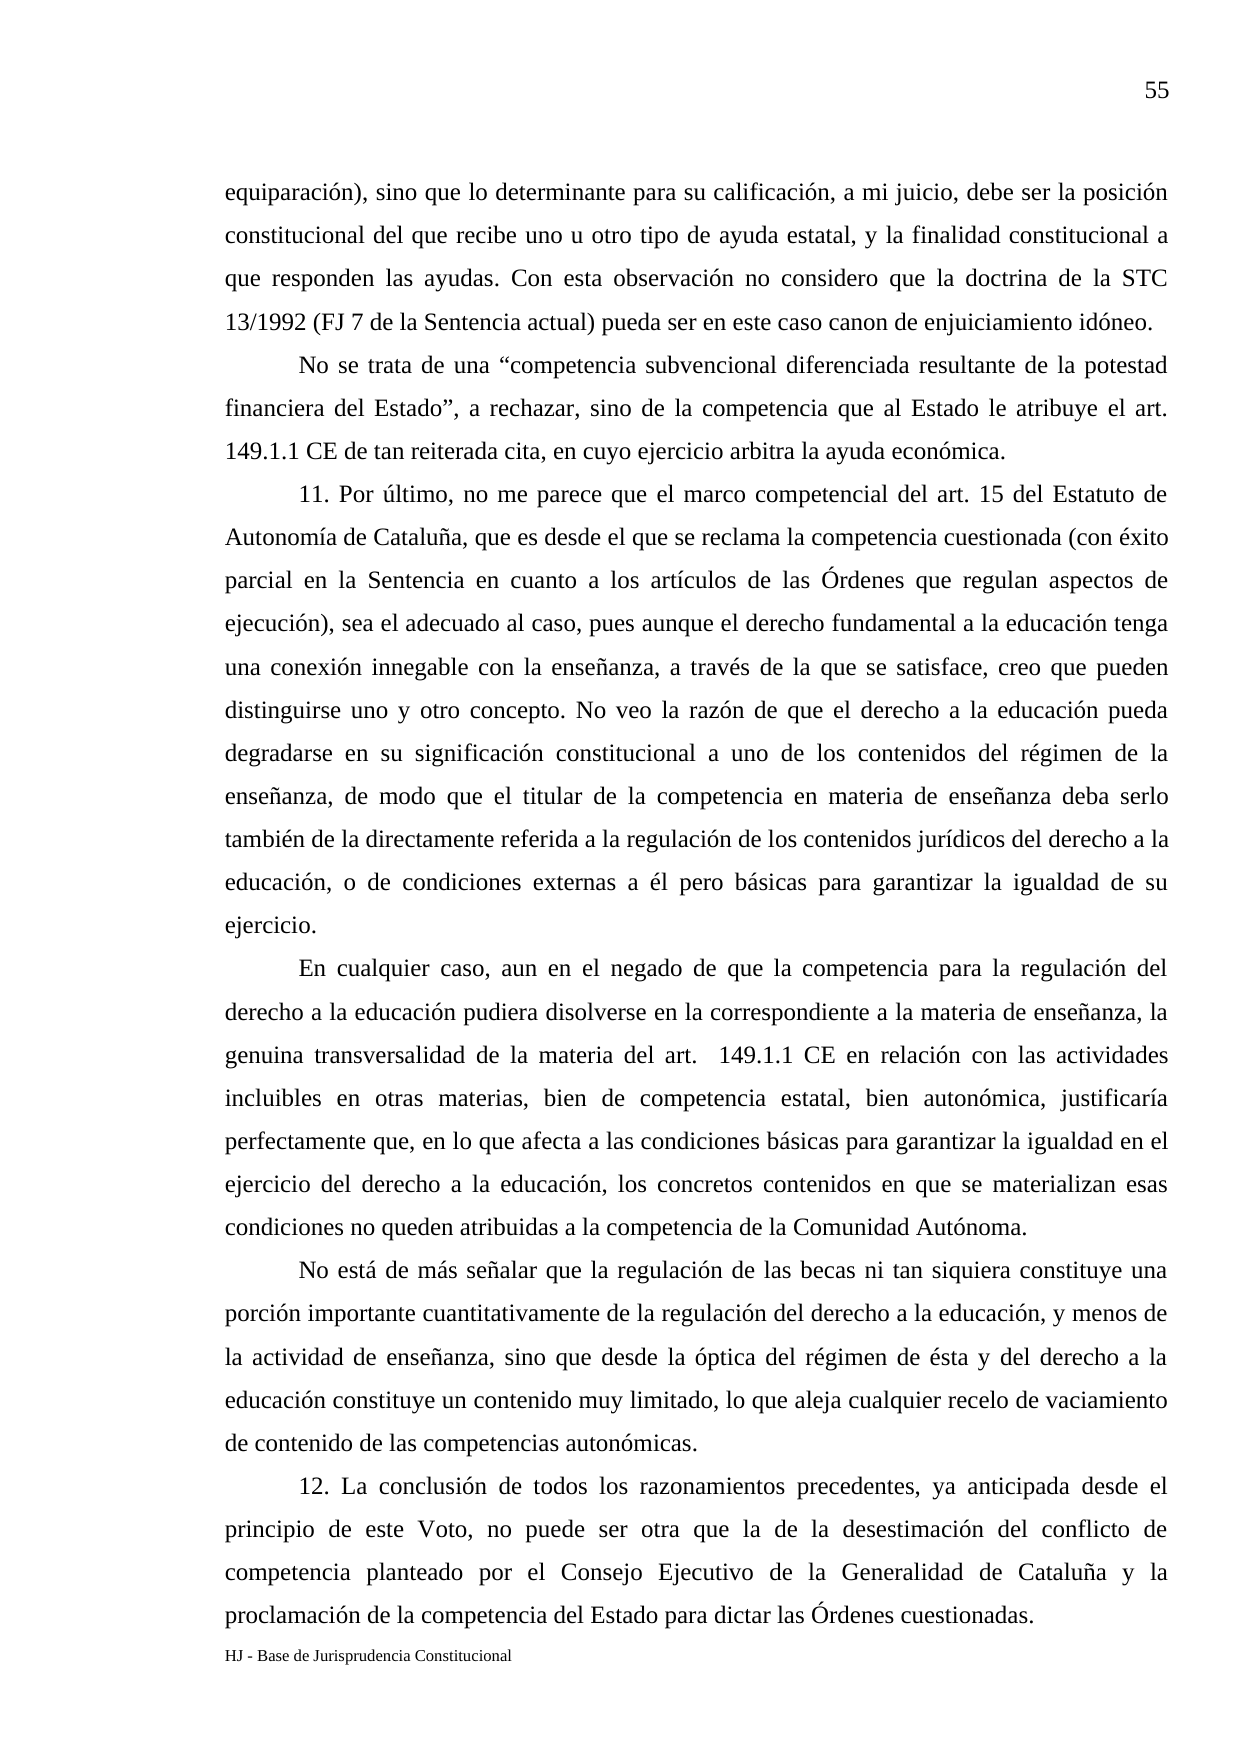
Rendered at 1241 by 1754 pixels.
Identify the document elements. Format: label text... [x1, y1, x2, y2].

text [224, 177, 1169, 335]
text No está de más señalar que la regulación de las becas ni tan siquiera constituye una porción importante cuantitativamente de la regulación del derecho a la educación, y menos de la actividad de enseñanza, sino que desde la óptica del régimen de ésta y del derecho a la educación constituye un contenido muy limitado, lo que aleja cualquier recelo de vaciamiento de contenido de las competencias autonómicas. [224, 1255, 1169, 1457]
text En cualquier caso, aun en el negado de que la competencia para la regulación del derecho a la educación pudiera disolverse en la correspondiente a la materia de enseñanza, la genuina transversalidad de la materia del art. 149.1.1 CE en relación con las actividades incluibles en otras materias, bien de competencia estatal, bien autonómica, justificaría perfectamente que, en lo que afecta a las condiciones básicas para garantizar la igualdad en el ejercicio del derecho a la educación, los concretos contenidos en que se materializan esas condiciones no queden atribuidas a la competencia de la Comunidad Autónoma. [224, 953, 1169, 1241]
text No se trata de una “competencia subvencional diferenciada resultante de la potestad financiera del Estado”, a rechazar, sino de la competencia que al Estado le atribuye el art. 149.1.1 CE de tan reiterada cita, en cuyo ejercicio arbitra la ayuda económica. [224, 350, 1169, 465]
text 11. Por último, no me parece que el marco competencial del art. 15 del Estatuto de Autonomía de Cataluña, que es desde el que se reclama la competencia cuestionada (con éxito parcial en la Sentencia en cuanto a los artículos de las Órdenes que regulan aspectos de ejecución), sea el adecuado al caso, pues aunque el derecho fundamental a la educación tenga una conexión innegable con la enseñanza, a través de la que se satisface, creo que pueden distinguirse uno y otro concepto. No veo la razón de que el derecho a la educación pueda degradarse en su significación constitucional a uno de los contenidos del régimen de la enseñanza, de modo que el titular de la competencia en materia de enseñanza deba serlo también de la directamente referida a la regulación de los contenidos jurídicos del derecho a la educación, o de condiciones externas a él pero básicas para garantizar la igualdad de su ejercicio. [224, 479, 1169, 939]
text 12. La conclusión de todos los razonamientos precedentes, ya anticipada desde el principio de este Voto, no puede ser otra que la de la desestimación del conflicto de competencia planteado por el Consejo Ejecutivo de la Generalidad de Cataluña y la proclamación de la competencia del Estado para dictar las Órdenes cuestionadas. [224, 1471, 1169, 1629]
